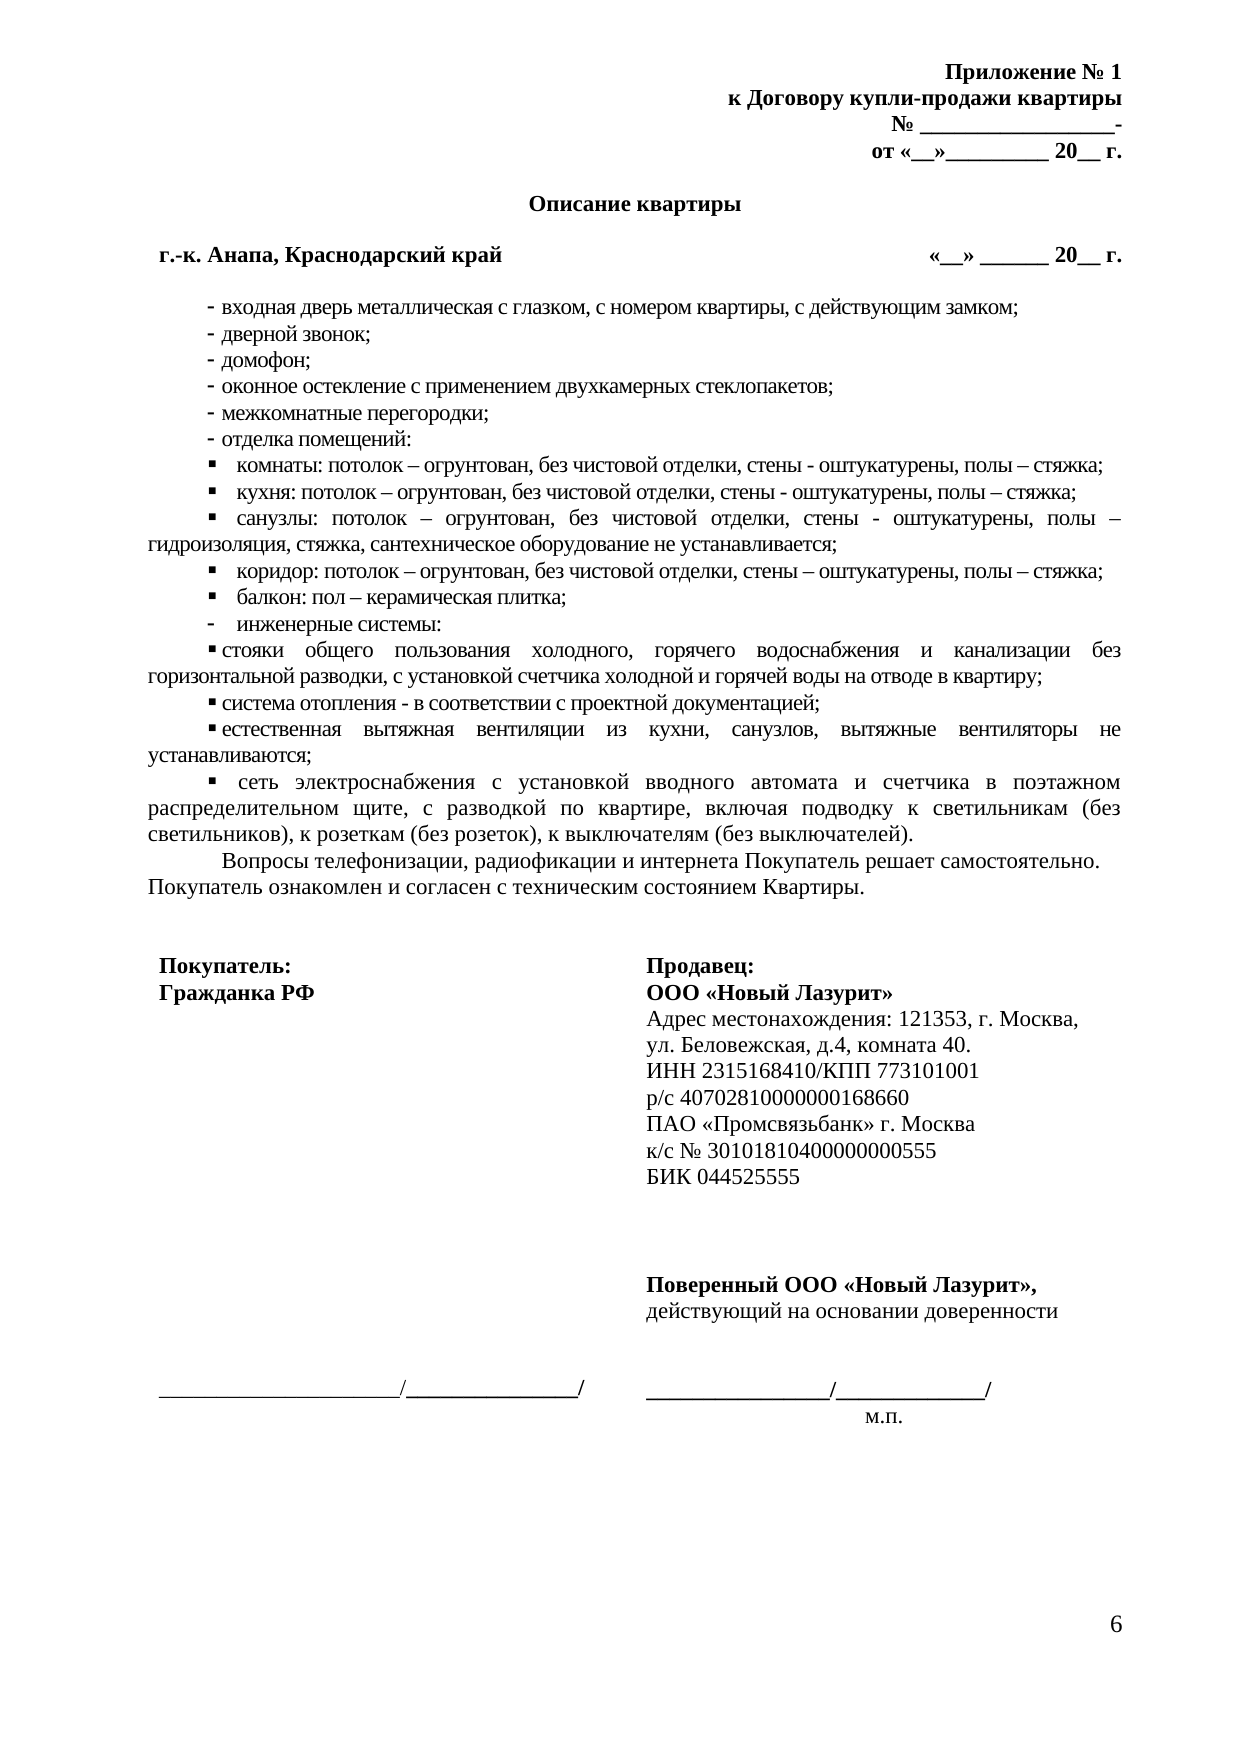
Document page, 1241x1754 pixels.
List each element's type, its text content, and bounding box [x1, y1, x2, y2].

text № _________________- [148, 111, 1122, 137]
table_header Продавец: ООО «Новый Лазурит» Адрес местонахождения: 121353, г. Москва, ул. Беловежская, д.4, комната 40. ИНН 2315168410/КПП 773101001 р/с 40702810000000168660 ПАО «Промсвязьбанк» г. Москва к/с № 30101810400000000555 БИК 044525555 Поверенный ООО «Новый Лазурит», действующий на основании доверенности ________________/_____________/ м.п. [635, 952, 1133, 1429]
table_header [136, 952, 635, 1429]
list инженерные системы: [148, 609, 1122, 636]
list естественная вытяжная вентиляции из кухни, санузлов, вытяжные вентиляторы не устанавливаются; [148, 715, 1122, 768]
list отделка помещений: [148, 425, 1122, 451]
text к Договору купли-продажи квартиры [148, 84, 1122, 111]
list коридор: потолок – огрунтован, без чистовой отделки, стены – оштукатурены, полы – стяжка; [148, 557, 1122, 583]
list входная дверь металлическая с глазком, с номером квартиры, с действующим замком; [148, 293, 1122, 320]
text от «__»_________ 20__ г. [148, 137, 1122, 163]
table_header г.-к. Анапа, Краснодарский край [148, 241, 653, 267]
list межкомнатные перегородки; [148, 399, 1122, 425]
list оконное остекление с применением двухкамерных стеклопакетов; [148, 372, 1122, 399]
list дверной звонок; [148, 320, 1122, 346]
list сеть электроснабжения с установкой вводного автомата и счетчика в поэтажном распределительном щите, с разводкой по квартире, включая подводку к светильникам (без светильников), к розеткам (без розеток), к выключателям (без выключателей). [148, 768, 1122, 847]
table_header «__» ______ 20__ г. [654, 241, 1133, 267]
list санузлы: потолок – огрунтован, без чистовой отделки, стены - оштукатурены, полы – гидроизоляция, стяжка, сантехническое оборудование не устанавливается; [148, 504, 1122, 557]
text Покупатель ознакомлен и согласен с техническим состоянием Квартиры. [148, 873, 1122, 899]
list домофон; [148, 346, 1122, 372]
text Приложение № 1 [148, 58, 1122, 84]
text Описание квартиры [148, 189, 1122, 216]
text Вопросы телефонизации, радиофикации и интернета Покупатель решает самостоятельно. [148, 847, 1122, 873]
list кухня: потолок – огрунтован, без чистовой отделки, стены - оштукатурены, полы – стяжка; [148, 478, 1122, 504]
list стояки общего пользования холодного, горячего водоснабжения и канализации без горизонтальной разводки, с установкой счетчика холодной и горячей воды на отводе в квартиру; [148, 636, 1122, 689]
list система отопления - в соответствии с проектной документацией; [148, 689, 1122, 715]
list балкон: пол – керамическая плитка; [148, 583, 1122, 609]
list комнаты: потолок – огрунтован, без чистовой отделки, стены - оштукатурены, полы – стяжка; [148, 451, 1122, 478]
